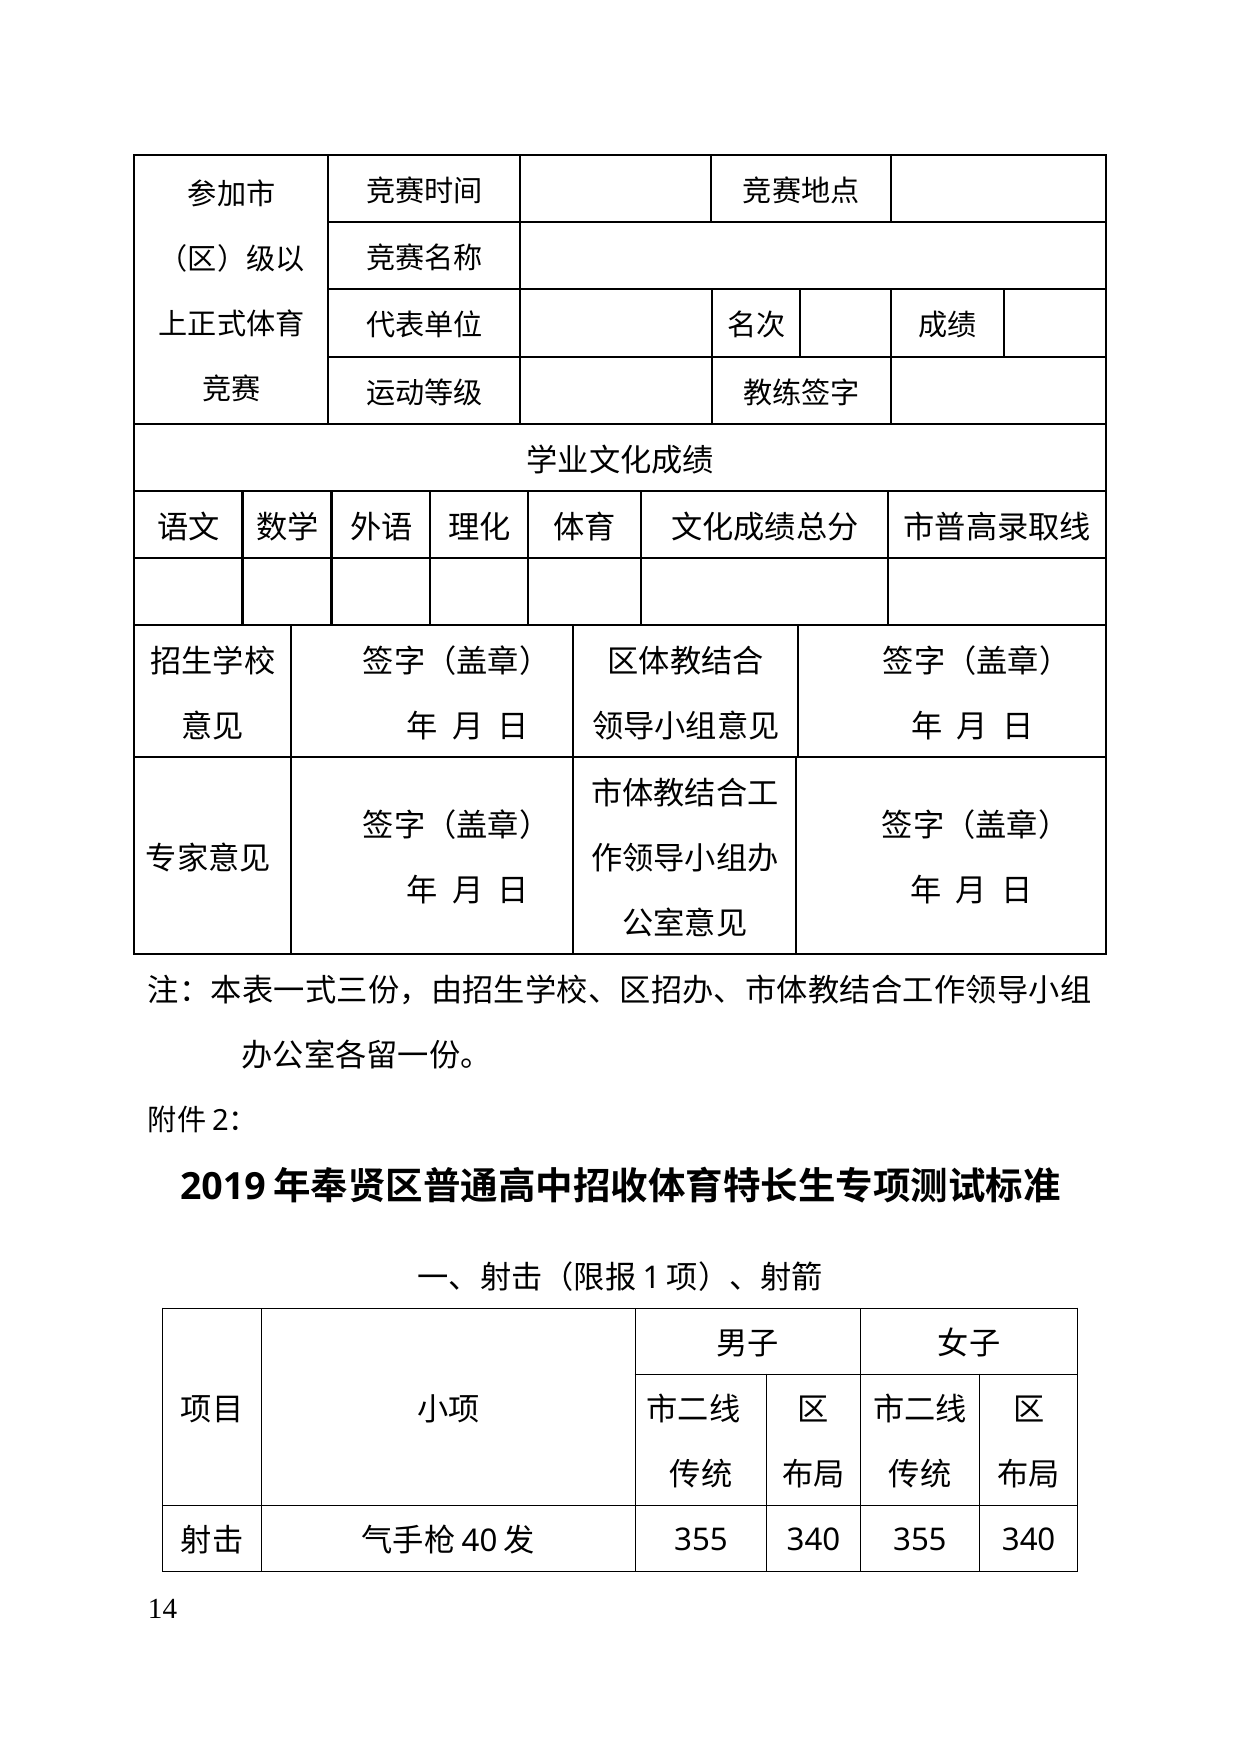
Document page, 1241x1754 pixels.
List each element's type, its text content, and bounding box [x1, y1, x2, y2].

table_cell 区体教结合 领导小组意见 [574, 626, 797, 756]
table_cell [642, 559, 887, 624]
table_cell 市体教结合工作领导小组办公室意见 [574, 758, 795, 953]
table_cell 签字（盖章） 年 月 日 [797, 758, 1105, 953]
table_cell 区 布局 [767, 1375, 860, 1504]
table_cell 运动等级 [329, 358, 519, 423]
table_cell [244, 559, 330, 624]
table_cell 340 [980, 1506, 1077, 1571]
table_cell 射击 [163, 1506, 261, 1571]
table_cell [801, 290, 890, 356]
table_cell 气手枪40发 [262, 1506, 635, 1571]
table_cell [135, 559, 241, 624]
table_cell 竞赛地点 [712, 156, 890, 221]
table_cell 体育 [529, 492, 640, 557]
table_cell 市普高录取线 [889, 492, 1105, 557]
table_cell [892, 358, 1105, 423]
table_cell 文化成绩总分 [642, 492, 887, 557]
table_cell 市二线 传统 [636, 1375, 766, 1504]
text 注：本表一式三份，由招生学校、区招办、市体教结合工作领导小组办公室各留一份。 [148, 955, 1092, 1085]
table_cell 招生学校 意见 [135, 626, 290, 756]
table_cell 专家意见 [135, 758, 290, 953]
table_cell 参加市（区）级以上正式体育竞赛 [135, 156, 327, 423]
table_cell [521, 290, 711, 356]
text 2019年奉贤区普通高中招收体育特长生专项测试标准 [148, 1150, 1092, 1215]
table_cell 340 [767, 1506, 860, 1571]
table_cell 名次 [713, 290, 799, 356]
table_cell 竞赛名称 [329, 223, 519, 288]
table_header 小项 [262, 1309, 635, 1504]
table_cell 355 [636, 1506, 766, 1571]
table_cell [333, 559, 429, 624]
table_cell 成绩 [892, 290, 1003, 356]
table_cell [529, 559, 640, 624]
table_header 女子 [861, 1309, 1077, 1373]
text 一、射击（限报1项）、射箭 [148, 1242, 1092, 1307]
table_cell 外语 [333, 492, 429, 557]
table_cell 教练签字 [713, 358, 890, 423]
table_cell [892, 156, 1105, 221]
table_header 男子 [636, 1309, 860, 1373]
table_cell [1005, 290, 1105, 356]
table_cell 签字（盖章） 年 月 日 [292, 626, 572, 756]
table_cell 数学 [244, 492, 330, 557]
table_cell 理化 [431, 492, 527, 557]
table_header 项目 [163, 1309, 261, 1504]
table_cell [431, 559, 527, 624]
table_cell 学业文化成绩 [135, 425, 1105, 490]
table_cell 签字（盖章） 年 月 日 [799, 626, 1105, 756]
table_cell [521, 223, 1105, 288]
table_cell 语文 [135, 492, 241, 557]
table_cell 代表单位 [329, 290, 519, 356]
table_cell [889, 559, 1105, 624]
table_cell 市二线 传统 [861, 1375, 979, 1504]
table_cell 签字（盖章） 年 月 日 [292, 758, 572, 953]
table_cell 区 布局 [980, 1375, 1077, 1504]
table_cell [521, 358, 711, 423]
text 附件2： [148, 1085, 1092, 1150]
table_cell 竞赛时间 [329, 156, 519, 221]
table_cell [521, 156, 710, 221]
table_cell 355 [861, 1506, 979, 1571]
